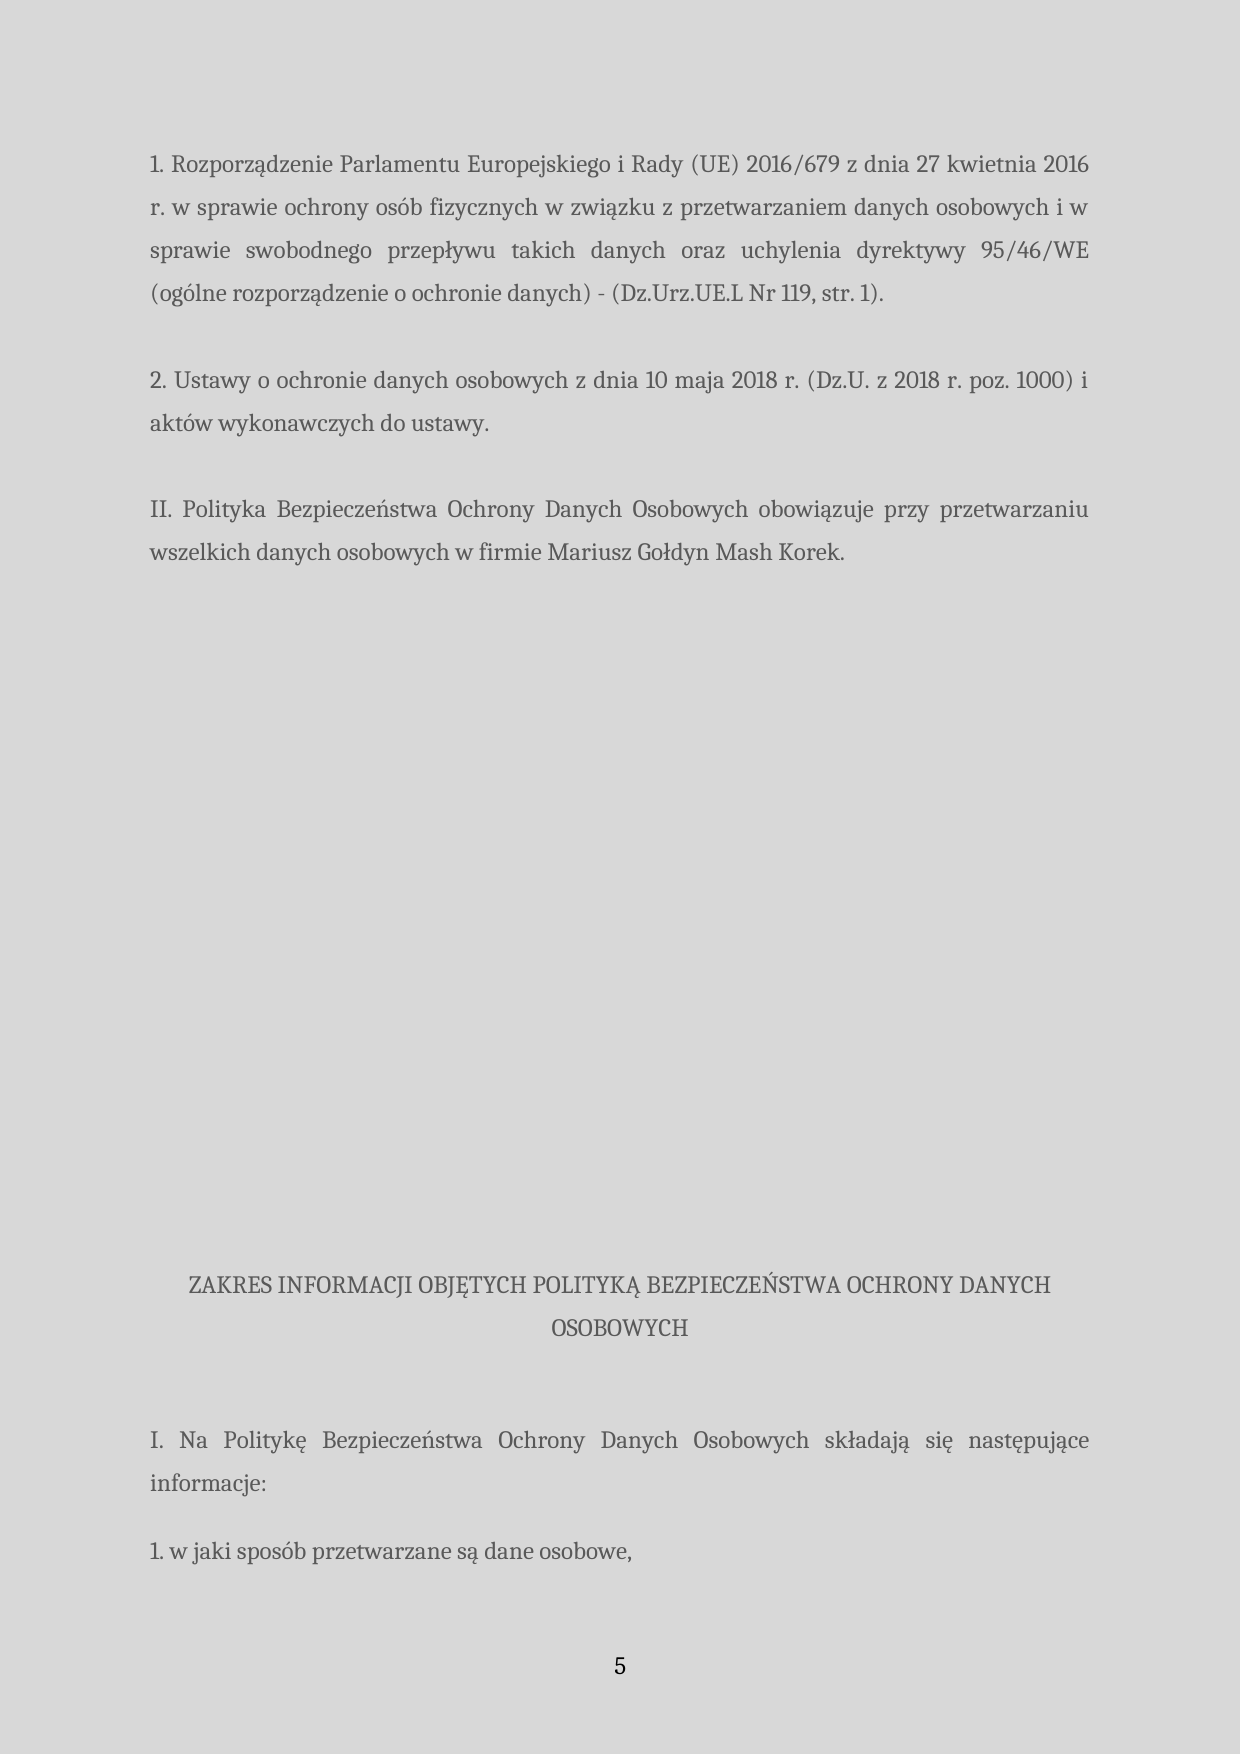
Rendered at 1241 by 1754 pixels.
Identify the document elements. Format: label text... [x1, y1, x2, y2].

text ZAKRES INFORMACJI OBJĘTYCH POLITYKĄ BEZPIECZEŃSTWA OCHRONY DANYCH OSOBOWYCH [150, 1271, 1090, 1343]
text I. Na Politykę Bezpieczeństwa Ochrony Danych Osobowych składają się następujące informacje: [150, 1426, 1090, 1497]
text 1. Rozporządzenie Parlamentu Europejskiego i Rady (UE) 2016/679 z dnia 27 kwietnia 2016 r. w sprawie ochrony osób fizycznych w związku z przetwarzaniem danych osobowych i w sprawie swobodnego przepływu takich danych oraz uchylenia dyrektywy 95/46/WE (ogólne rozporządzenie o ochronie danych) - (Dz.Urz.UE.L Nr 119, str. 1). [150, 150, 1090, 308]
text II. Polityka Bezpieczeństwa Ochrony Danych Osobowych obowiązuje przy przetwarzaniu wszelkich danych osobowych w firmie Mariusz Gołdyn Mash Korek. [150, 495, 1090, 567]
text 1. w jaki sposób przetwarzane są dane osobowe, [150, 1537, 1090, 1566]
text 2. Ustawy o ochronie danych osobowych z dnia 10 maja 2018 r. (Dz.U. z 2018 r. poz. 1000) i aktów wykonawczych do ustawy. [150, 366, 1090, 437]
